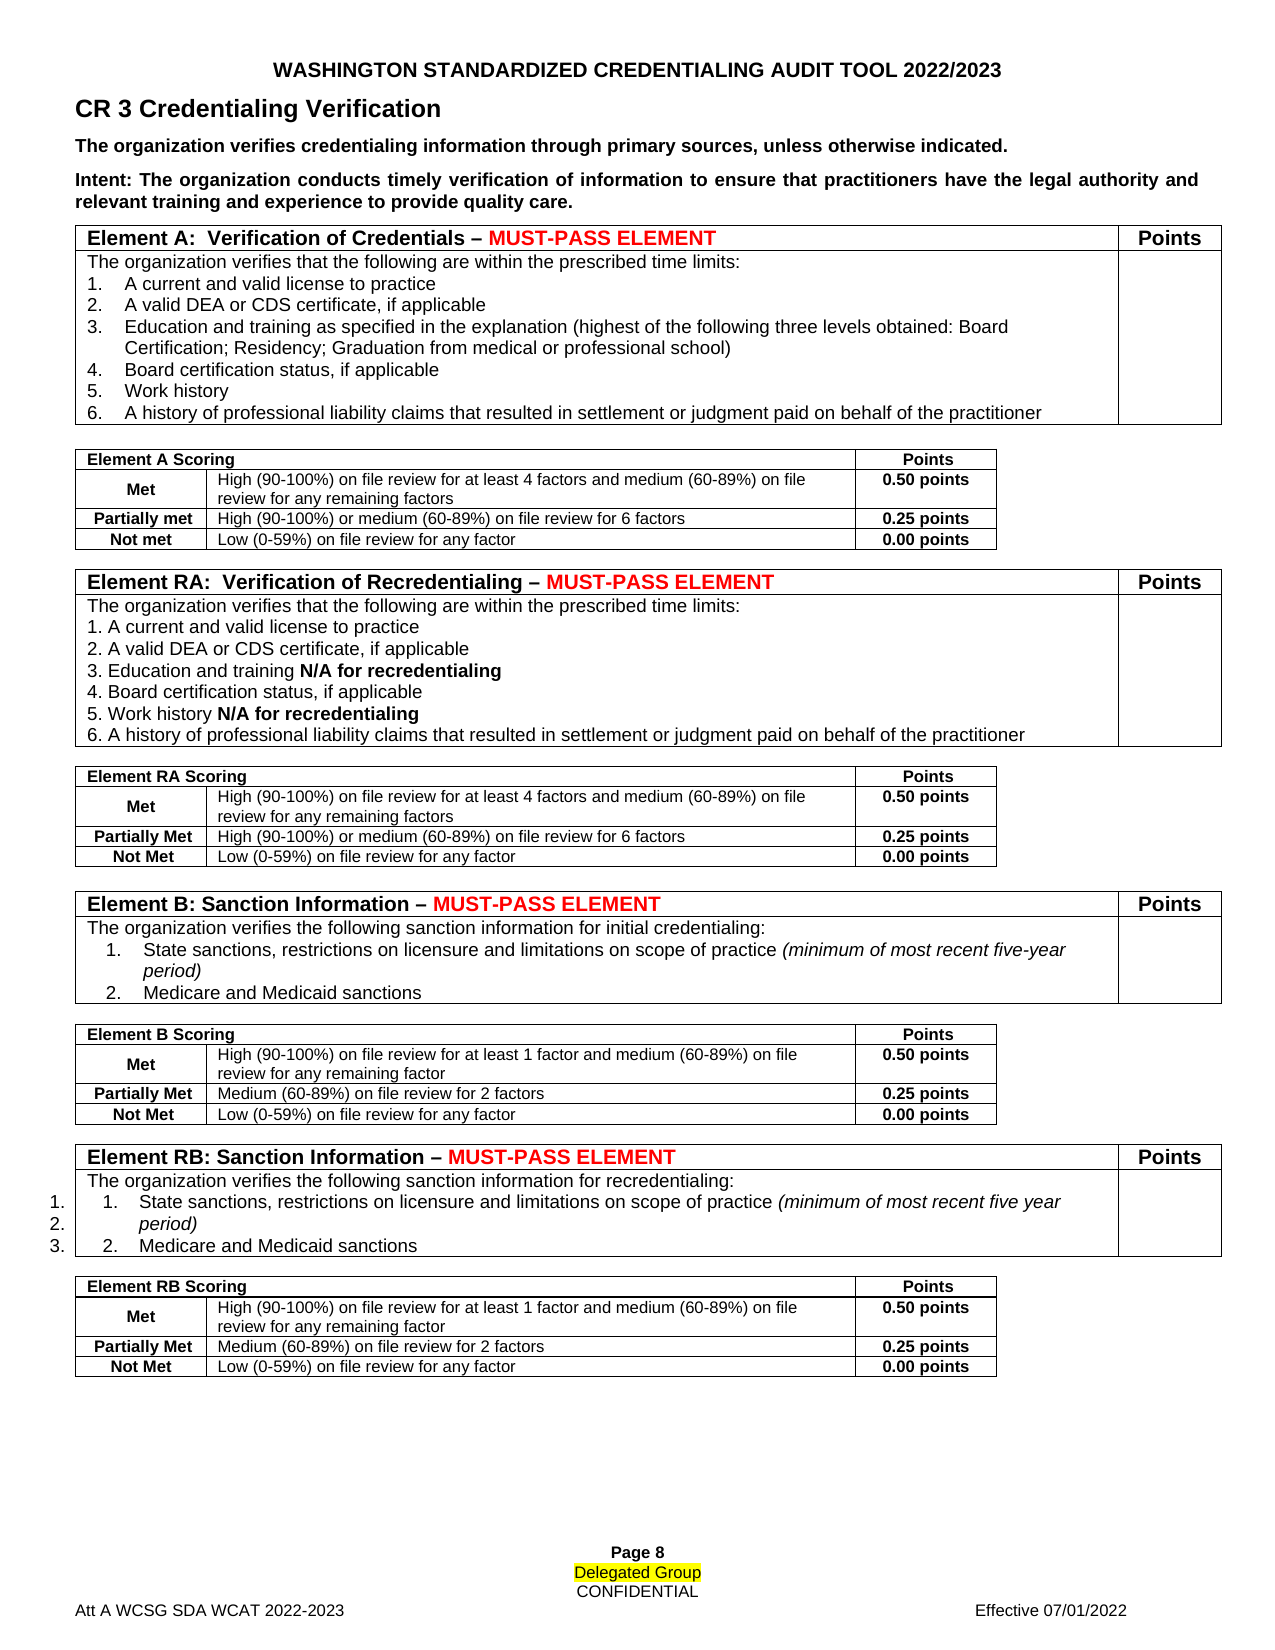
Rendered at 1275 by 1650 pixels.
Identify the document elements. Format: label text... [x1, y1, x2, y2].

table_cell The organization verifies the following sanction information for recredentialing: 1. State sanctions, restrictions on licensure and limitations on scope of practice (minimum of most recent five year period) 2. Medicare and Medicaid sanctions [76, 1170, 1118, 1256]
table_cell 0.00 points [856, 1104, 996, 1123]
table_cell High (90-100%) on file review for at least 1 factor and medium (60-89%) on file review for any remaining factor [207, 1045, 855, 1083]
table_header Points [856, 1025, 996, 1044]
table_header Points [856, 1277, 996, 1296]
table_cell Medium (60-89%) on file review for 2 factors [207, 1337, 855, 1356]
table_cell 0.25 points [856, 1084, 996, 1103]
table_cell 0.50 points [856, 1298, 996, 1336]
table_cell The organization verifies the following sanction information for initial credentialing: State sanctions, restrictions on licensure and limitations on scope of practice (minimum of most recent five-year period) Medicare and Medicaid sanctions [76, 917, 1118, 1003]
table_cell [1119, 595, 1221, 746]
text The organization verifies credentialing information through primary sources, unless otherwise indicated. [75, 135, 1200, 157]
table_cell 0.50 points [856, 787, 996, 826]
text Intent: The organization conducts timely verification of information to ensure that practitioners have the legal authority and relevant training and experience to provide quality care. [75, 169, 1200, 212]
table_cell 0.50 points [856, 1045, 996, 1083]
text CR 3 Credentialing Verification [75, 94, 1200, 123]
table_cell The organization verifies that the following are within the prescribed time limits: A current and valid license to practice A valid DEA or CDS certificate, if applicable Education and training as specified in the explanation (highest of the following three levels obtained: Board Certification; Residency; Graduation from medical or professional school) Board certification status, if applicable Work history A history of professional liability claims that resulted in settlement or judgment paid on behalf of the practitioner [76, 251, 1118, 423]
table_cell Low (0-59%) on file review for any factor [207, 1104, 855, 1123]
table_cell Low (0-59%) on file review for any factor [207, 847, 855, 866]
table_header Element A Scoring [76, 450, 855, 469]
table_cell 0.00 points [856, 1357, 996, 1376]
table_cell [1119, 917, 1221, 1003]
table_cell Low (0-59%) on file review for any factor [207, 1357, 855, 1376]
table_cell 0.00 points [856, 529, 996, 548]
table_header Element RB Scoring [76, 1277, 855, 1296]
table_cell Met [76, 1298, 206, 1336]
table_header Points [856, 767, 996, 786]
table_cell Low (0-59%) on file review for any factor [207, 529, 855, 548]
table_header Element B Scoring [76, 1025, 855, 1044]
table_cell Met [76, 787, 206, 826]
table_cell Met [76, 1045, 206, 1083]
table_cell Not Met [76, 1357, 206, 1376]
table_cell Partially Met [76, 827, 206, 846]
table_cell Met [76, 470, 206, 508]
table_header Element B: Sanction Information – MUST-PASS ELEMENT [76, 892, 1118, 916]
table_cell Partially met [76, 509, 206, 528]
table_cell The organization verifies that the following are within the prescribed time limits: 1. A current and valid license to practice 2. A valid DEA or CDS certificate, if applicable 3. Education and training N/A for recredentialing 4. Board certification status, if applicable 5. Work history N/A for recredentialing 6. A history of professional liability claims that resulted in settlement or judgment paid on behalf of the practitioner [76, 595, 1118, 746]
table_cell High (90-100%) on file review for at least 4 factors and medium (60-89%) on file review for any remaining factors [207, 787, 855, 826]
table_header Element A: Verification of Credentials – MUST-PASS ELEMENT [76, 226, 1118, 250]
table_header Points [1119, 226, 1221, 250]
table_cell Partially Met [76, 1337, 206, 1356]
table_header Element RB: Sanction Information – MUST-PASS ELEMENT [76, 1145, 1118, 1169]
table_cell [1119, 251, 1221, 423]
table_header Points [1119, 570, 1221, 594]
table_cell Not Met [76, 847, 206, 866]
table_cell High (90-100%) or medium (60-89%) on file review for 6 factors [207, 827, 855, 846]
table_cell 0.50 points [856, 470, 996, 508]
table_header Points [1119, 892, 1221, 916]
table_cell High (90-100%) or medium (60-89%) on file review for 6 factors [207, 509, 855, 528]
table_cell Not Met [76, 1104, 206, 1123]
table_header Points [1119, 1145, 1221, 1169]
table_header Points [856, 450, 996, 469]
table_cell 0.25 points [856, 1337, 996, 1356]
table_cell 0.25 points [856, 827, 996, 846]
table_cell Partially Met [76, 1084, 206, 1103]
table_cell Not met [76, 529, 206, 548]
table_cell 0.25 points [856, 509, 996, 528]
table_cell 0.00 points [856, 847, 996, 866]
table_cell High (90-100%) on file review for at least 4 factors and medium (60-89%) on file review for any remaining factors [207, 470, 855, 508]
table_cell High (90-100%) on file review for at least 1 factor and medium (60-89%) on file review for any remaining factor [207, 1298, 855, 1336]
table_header Element RA: Verification of Recredentialing – MUST-PASS ELEMENT [76, 570, 1118, 594]
table_cell Medium (60-89%) on file review for 2 factors [207, 1084, 855, 1103]
table_header Element RA Scoring [76, 767, 855, 786]
table_cell [1119, 1170, 1221, 1256]
